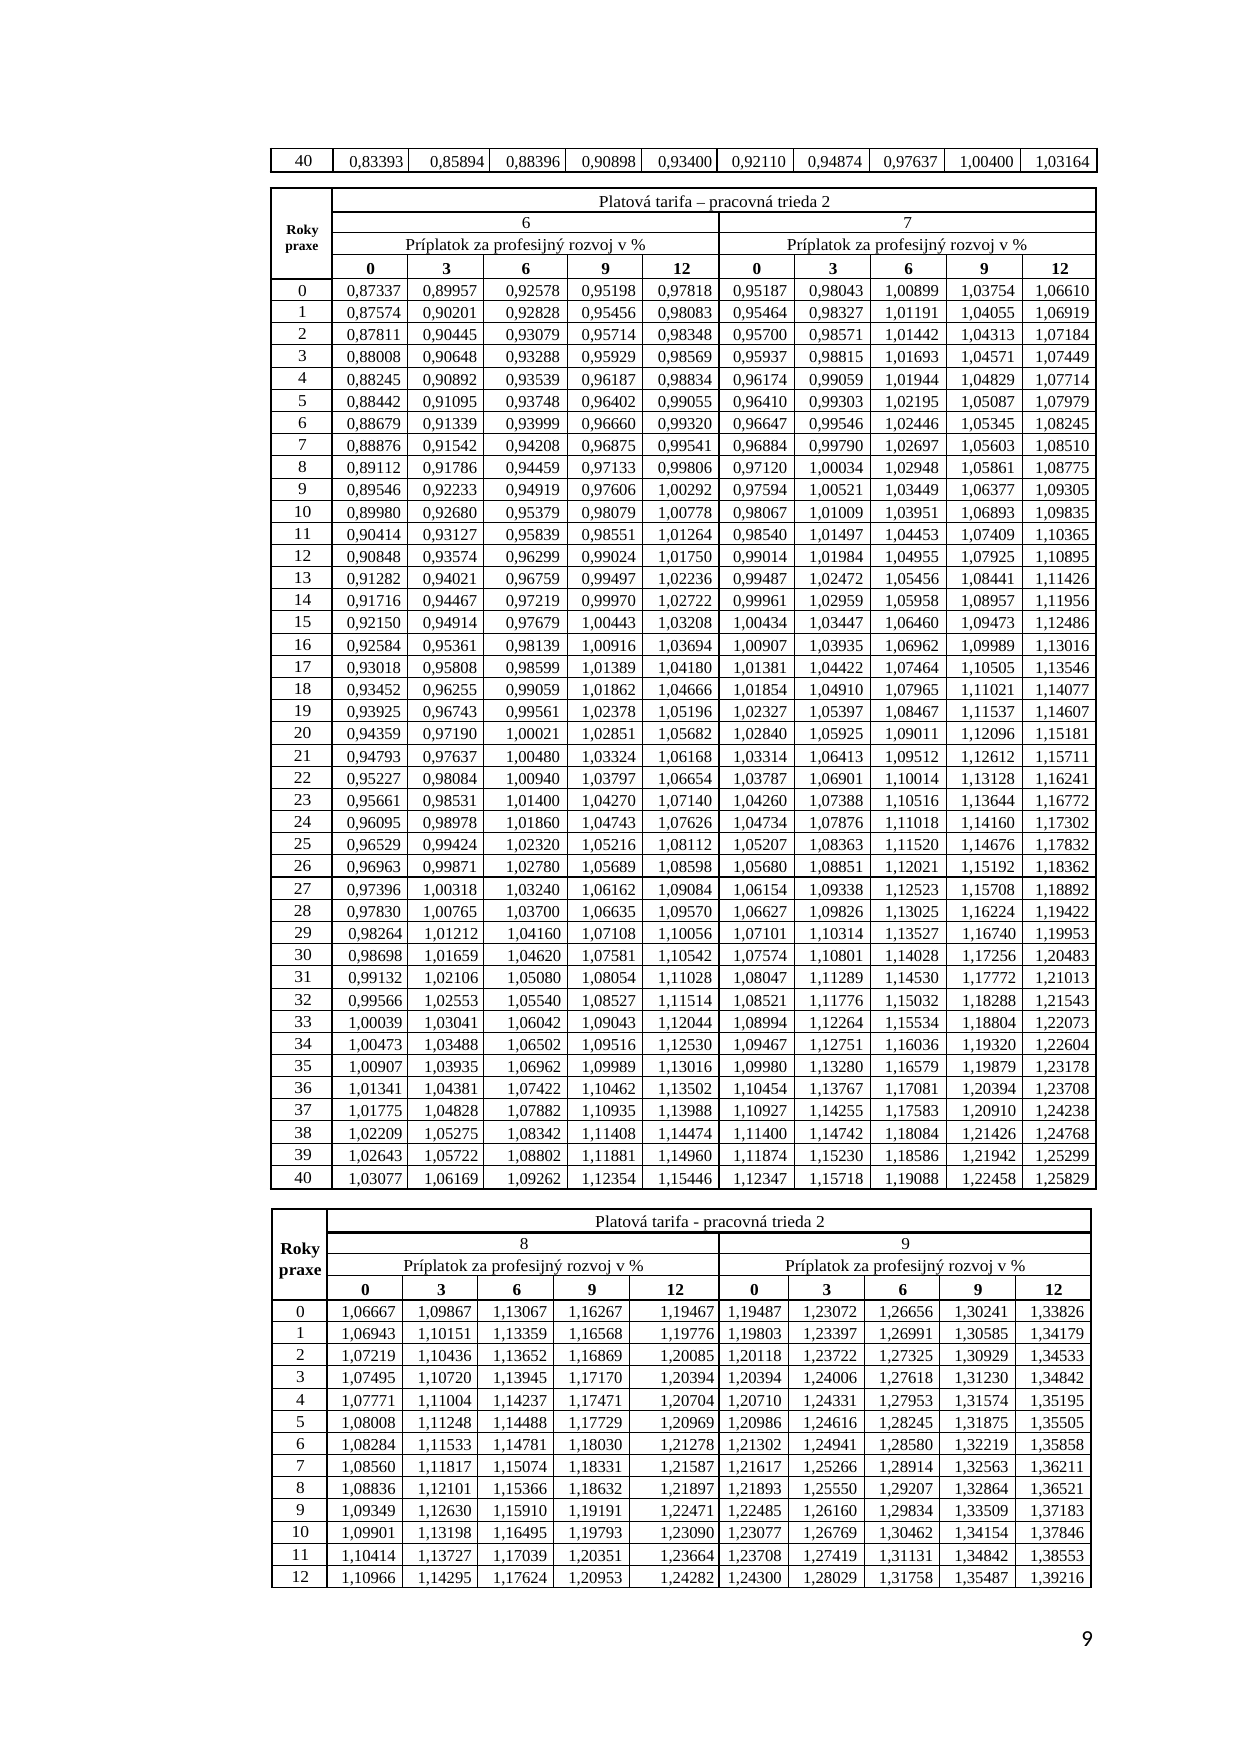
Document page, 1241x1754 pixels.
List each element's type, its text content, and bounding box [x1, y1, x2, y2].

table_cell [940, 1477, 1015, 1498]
table_cell 12 [643, 255, 718, 278]
table_cell 1,10014 [871, 767, 946, 788]
table_cell 1,04313 [947, 323, 1022, 344]
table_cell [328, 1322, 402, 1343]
table_cell 1,03449 [871, 479, 946, 499]
table_cell 14 [272, 589, 331, 610]
table_cell 1,04055 [947, 301, 1022, 322]
table_cell 0 [333, 255, 407, 278]
table_cell 1,02948 [871, 456, 946, 477]
table_cell 0,94874 [794, 149, 869, 171]
table_cell 1,01659 [408, 944, 483, 965]
table_cell 0,94208 [484, 434, 567, 455]
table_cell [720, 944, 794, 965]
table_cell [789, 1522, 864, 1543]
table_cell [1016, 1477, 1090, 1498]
table_cell 0,98139 [484, 634, 567, 655]
table_cell 1,05196 [643, 700, 718, 721]
table_cell 0,92233 [408, 479, 483, 499]
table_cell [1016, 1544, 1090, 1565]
table_cell 1,13128 [947, 767, 1022, 788]
table_cell 1,03164 [1021, 149, 1096, 171]
table_cell 0,99561 [484, 700, 567, 721]
table_cell 0,96299 [484, 545, 567, 566]
table_cell 15 [272, 611, 331, 633]
table_cell 1,14077 [1023, 678, 1095, 699]
table_cell 1,04734 [720, 811, 794, 832]
table_cell 1,11956 [1023, 589, 1095, 610]
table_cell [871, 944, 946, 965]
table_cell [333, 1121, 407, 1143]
table_cell 1,03797 [568, 767, 642, 788]
table_cell 0,96095 [333, 811, 407, 832]
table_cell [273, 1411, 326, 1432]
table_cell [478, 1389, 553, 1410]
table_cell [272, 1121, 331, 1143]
table_cell 0,95379 [484, 501, 567, 522]
table_cell 1,19422 [1023, 900, 1095, 921]
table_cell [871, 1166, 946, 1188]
table_cell 3 [272, 345, 331, 367]
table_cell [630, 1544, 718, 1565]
table_cell 1,00907 [720, 634, 794, 655]
table_cell 3 [408, 255, 483, 278]
table_cell 0,97679 [484, 611, 567, 633]
table_cell 1,04180 [643, 656, 718, 677]
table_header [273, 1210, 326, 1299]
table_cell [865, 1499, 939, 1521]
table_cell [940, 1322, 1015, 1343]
table_cell 0,98264 [333, 922, 407, 943]
table_cell 1,09305 [1023, 479, 1095, 499]
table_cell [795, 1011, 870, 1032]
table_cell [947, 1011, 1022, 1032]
table_cell 1,14607 [1023, 700, 1095, 721]
table_cell 1,04422 [795, 656, 870, 677]
table_cell 1,03787 [720, 767, 794, 788]
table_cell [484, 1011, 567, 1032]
table_cell 1,04160 [484, 922, 567, 943]
table_header Platová tarifa – pracovná trieda 2 [333, 189, 1095, 211]
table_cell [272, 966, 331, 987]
table_cell 1,00521 [795, 479, 870, 499]
table_cell 0,96255 [408, 678, 483, 699]
table_cell 1,06654 [643, 767, 718, 788]
table_cell 1,07388 [795, 789, 870, 810]
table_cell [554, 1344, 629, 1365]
table_cell 1,06377 [947, 479, 1022, 499]
table_cell 1,02446 [871, 412, 946, 433]
table_cell 1,05861 [947, 456, 1022, 477]
table_cell 1,09473 [947, 611, 1022, 633]
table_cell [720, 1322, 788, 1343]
table_cell 1,09989 [947, 634, 1022, 655]
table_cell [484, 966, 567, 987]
table_cell 1,08851 [795, 855, 870, 876]
table_cell 1,17302 [1023, 811, 1095, 832]
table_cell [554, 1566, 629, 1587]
table_cell 0,99424 [408, 833, 483, 854]
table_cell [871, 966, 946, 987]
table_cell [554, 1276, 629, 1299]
table_cell 1,05603 [947, 434, 1022, 455]
table_cell 1,09338 [795, 878, 870, 899]
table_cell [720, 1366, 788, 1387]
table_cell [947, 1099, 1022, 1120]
table_cell 0,97637 [408, 745, 483, 766]
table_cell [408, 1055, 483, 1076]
table_cell 1,01400 [484, 789, 567, 810]
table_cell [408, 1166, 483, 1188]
table_cell 8 [272, 456, 331, 477]
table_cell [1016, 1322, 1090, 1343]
table_cell 1,15711 [1023, 745, 1095, 766]
table_cell 1,12523 [871, 878, 946, 899]
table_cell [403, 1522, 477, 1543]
table_cell Príplatok za profesijný rozvoj v % [333, 233, 718, 254]
table_cell 0,93079 [484, 323, 567, 344]
table_cell 0,92680 [408, 501, 483, 522]
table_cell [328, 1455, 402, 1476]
table_cell 1,00034 [795, 456, 870, 477]
table_cell 13 [272, 567, 331, 588]
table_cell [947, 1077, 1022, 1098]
table_cell 0,94021 [408, 567, 483, 588]
table_cell 0,96743 [408, 700, 483, 721]
table_cell 0,99024 [568, 545, 642, 566]
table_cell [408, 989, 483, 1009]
table_cell 1,10895 [1023, 545, 1095, 566]
table_cell 1,00940 [484, 767, 567, 788]
table_cell 1,12096 [947, 722, 1022, 743]
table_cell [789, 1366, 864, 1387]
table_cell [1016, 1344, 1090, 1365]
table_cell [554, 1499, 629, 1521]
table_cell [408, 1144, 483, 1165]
table_cell 28 [272, 900, 331, 921]
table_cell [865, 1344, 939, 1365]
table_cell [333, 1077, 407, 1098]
table_cell 0,99055 [643, 390, 718, 411]
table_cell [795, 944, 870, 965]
table_cell 1,07449 [1023, 345, 1095, 367]
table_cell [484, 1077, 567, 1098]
table_cell 0 [720, 255, 794, 278]
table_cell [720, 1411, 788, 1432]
table_cell 20 [272, 722, 331, 743]
table_cell 1,03754 [947, 279, 1022, 300]
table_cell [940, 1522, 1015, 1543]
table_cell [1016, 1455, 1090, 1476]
table_cell 12 [272, 545, 331, 566]
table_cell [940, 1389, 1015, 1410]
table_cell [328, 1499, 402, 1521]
table_cell 1,06460 [871, 611, 946, 633]
table_cell 0,96529 [333, 833, 407, 854]
table_cell 1,11018 [871, 811, 946, 832]
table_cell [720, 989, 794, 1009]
table_cell 1,01750 [643, 545, 718, 566]
table_cell 0,93999 [484, 412, 567, 433]
table_cell 0,92828 [484, 301, 567, 322]
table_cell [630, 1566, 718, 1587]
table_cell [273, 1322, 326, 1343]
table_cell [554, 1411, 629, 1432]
table_cell 0,90892 [408, 368, 483, 389]
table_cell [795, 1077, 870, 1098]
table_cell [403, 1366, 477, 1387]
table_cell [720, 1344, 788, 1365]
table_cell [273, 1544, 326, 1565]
table_cell 27 [272, 878, 331, 899]
table_cell 1,12021 [871, 855, 946, 876]
table_cell 1,14160 [947, 811, 1022, 832]
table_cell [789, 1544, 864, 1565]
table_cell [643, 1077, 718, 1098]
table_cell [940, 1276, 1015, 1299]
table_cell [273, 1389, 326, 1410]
table_cell 0,96187 [568, 368, 642, 389]
table_cell 10 [272, 501, 331, 522]
table_cell 1,08598 [643, 855, 718, 876]
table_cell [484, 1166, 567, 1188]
table_cell 1,10314 [795, 922, 870, 943]
table_cell 1,03324 [568, 745, 642, 766]
table_cell 1,00916 [568, 634, 642, 655]
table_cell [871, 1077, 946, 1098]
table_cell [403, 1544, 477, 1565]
table_cell 26 [272, 855, 331, 876]
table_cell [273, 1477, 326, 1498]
table_cell 22 [272, 767, 331, 788]
table_cell 0,89112 [333, 456, 407, 477]
table_cell 1,01442 [871, 323, 946, 344]
table_cell 0,95661 [333, 789, 407, 810]
table_cell 0,88008 [333, 345, 407, 367]
table_cell 1,05680 [720, 855, 794, 876]
table_cell 1,15708 [947, 878, 1022, 899]
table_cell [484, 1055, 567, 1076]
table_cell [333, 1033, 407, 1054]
table_cell 1,02378 [568, 700, 642, 721]
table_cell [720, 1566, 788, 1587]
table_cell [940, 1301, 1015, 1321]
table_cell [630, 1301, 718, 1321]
table_cell 1,11520 [871, 833, 946, 854]
table_cell 1,05345 [947, 412, 1022, 433]
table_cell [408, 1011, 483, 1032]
table_cell 0,97637 [870, 149, 944, 171]
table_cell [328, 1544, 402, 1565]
table_cell 0,96660 [568, 412, 642, 433]
table_cell 0,95227 [333, 767, 407, 788]
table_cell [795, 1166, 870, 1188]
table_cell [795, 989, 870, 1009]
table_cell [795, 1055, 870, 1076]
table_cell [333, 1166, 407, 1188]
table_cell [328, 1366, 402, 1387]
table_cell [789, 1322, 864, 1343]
table_cell 1,03208 [643, 611, 718, 633]
table_cell 0,90445 [408, 323, 483, 344]
table_cell 1,06962 [871, 634, 946, 655]
table_cell 1,01984 [795, 545, 870, 566]
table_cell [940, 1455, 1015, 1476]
table_cell 1,15181 [1023, 722, 1095, 743]
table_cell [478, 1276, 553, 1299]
table_cell 1,09826 [795, 900, 870, 921]
table_cell 0,98551 [568, 523, 642, 544]
table_cell 0,99059 [484, 678, 567, 699]
table_cell 0,97594 [720, 479, 794, 499]
table_cell 1,01862 [568, 678, 642, 699]
table_cell 19 [272, 700, 331, 721]
table_cell 0,98599 [484, 656, 567, 677]
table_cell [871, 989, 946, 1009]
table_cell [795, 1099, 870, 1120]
table_cell 1,00292 [643, 479, 718, 499]
table_cell 0,95839 [484, 523, 567, 544]
table_cell 1,07409 [947, 523, 1022, 544]
table_cell 1,06901 [795, 767, 870, 788]
table_cell 0,99961 [720, 589, 794, 610]
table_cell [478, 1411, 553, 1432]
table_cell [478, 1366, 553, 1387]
table_cell 0,98571 [795, 323, 870, 344]
table_cell 0,98569 [643, 345, 718, 367]
table_cell 1,03700 [484, 900, 567, 921]
table_cell 1,01860 [484, 811, 567, 832]
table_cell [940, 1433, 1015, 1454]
table_cell 0,83393 [334, 149, 408, 171]
table_cell 24 [272, 811, 331, 832]
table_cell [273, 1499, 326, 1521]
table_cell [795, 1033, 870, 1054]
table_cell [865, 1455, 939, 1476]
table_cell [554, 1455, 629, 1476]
table_cell 0,91542 [408, 434, 483, 455]
table_cell 0,92584 [333, 634, 407, 655]
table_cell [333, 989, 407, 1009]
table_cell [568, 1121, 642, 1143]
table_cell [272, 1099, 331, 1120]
table_cell 1,06635 [568, 900, 642, 921]
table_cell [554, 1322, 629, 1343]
table_cell 1,05925 [795, 722, 870, 743]
table_cell 1,05216 [568, 833, 642, 854]
table_cell 7 [272, 434, 331, 455]
table_cell 1,01264 [643, 523, 718, 544]
table_cell 0,99014 [720, 545, 794, 566]
table_cell 0,95700 [720, 323, 794, 344]
table_cell 1,00899 [871, 279, 946, 300]
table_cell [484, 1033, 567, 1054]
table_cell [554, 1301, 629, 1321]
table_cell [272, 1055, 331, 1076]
table_cell 1,01693 [871, 345, 946, 367]
table_cell 1,07925 [947, 545, 1022, 566]
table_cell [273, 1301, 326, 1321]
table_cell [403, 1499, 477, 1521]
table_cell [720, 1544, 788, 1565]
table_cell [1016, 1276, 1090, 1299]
table_cell 1,05456 [871, 567, 946, 588]
table_cell 0,97190 [408, 722, 483, 743]
table_cell 0,98540 [720, 523, 794, 544]
table_cell 0,90648 [408, 345, 483, 367]
table_cell 0,95464 [720, 301, 794, 322]
table_cell 1,02327 [720, 700, 794, 721]
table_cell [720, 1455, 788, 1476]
table_cell 0,98067 [720, 501, 794, 522]
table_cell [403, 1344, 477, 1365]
table_cell 1,06893 [947, 501, 1022, 522]
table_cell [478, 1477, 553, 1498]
table_cell 0,91786 [408, 456, 483, 477]
table_cell 0,98815 [795, 345, 870, 367]
table_cell Príplatok za profesijný rozvoj v % [720, 233, 1095, 254]
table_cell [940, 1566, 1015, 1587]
table_cell 0,99806 [643, 456, 718, 477]
table_cell 1,07965 [871, 678, 946, 699]
table_cell 6 [484, 255, 567, 278]
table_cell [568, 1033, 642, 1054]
table_cell 1,02472 [795, 567, 870, 588]
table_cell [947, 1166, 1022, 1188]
table_cell 0,99541 [643, 434, 718, 455]
table_cell 0,88442 [333, 390, 407, 411]
table_cell 1,16241 [1023, 767, 1095, 788]
table_cell 0,97133 [568, 456, 642, 477]
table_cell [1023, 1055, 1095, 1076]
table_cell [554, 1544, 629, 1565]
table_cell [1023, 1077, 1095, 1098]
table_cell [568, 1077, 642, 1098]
table_cell 0,98327 [795, 301, 870, 322]
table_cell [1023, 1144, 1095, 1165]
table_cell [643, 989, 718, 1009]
table_cell 1,09512 [871, 745, 946, 766]
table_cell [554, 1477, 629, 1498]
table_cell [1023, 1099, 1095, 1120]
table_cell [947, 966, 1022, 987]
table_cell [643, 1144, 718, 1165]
table_cell 0,95198 [568, 279, 642, 300]
table_cell 1,03447 [795, 611, 870, 633]
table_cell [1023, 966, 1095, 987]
table_cell 0,94467 [408, 589, 483, 610]
table_cell 1,05958 [871, 589, 946, 610]
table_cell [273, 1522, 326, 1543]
table_cell 0,89546 [333, 479, 407, 499]
table_cell 25 [272, 833, 331, 854]
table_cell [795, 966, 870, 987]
table_cell 1,08245 [1023, 412, 1095, 433]
table_cell 0,87574 [333, 301, 407, 322]
table_cell 1,07979 [1023, 390, 1095, 411]
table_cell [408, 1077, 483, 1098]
table_cell 0,91716 [333, 589, 407, 610]
table_cell 1,07464 [871, 656, 946, 677]
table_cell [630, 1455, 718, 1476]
table_cell 1,08467 [871, 700, 946, 721]
table_cell 0,90414 [333, 523, 407, 544]
table_cell 1,04620 [484, 944, 567, 965]
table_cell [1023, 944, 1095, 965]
table_cell 40 [272, 149, 332, 171]
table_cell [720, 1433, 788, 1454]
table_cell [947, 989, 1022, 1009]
table_cell 1,05689 [568, 855, 642, 876]
table_cell 0,95929 [568, 345, 642, 367]
table_cell 1,11537 [947, 700, 1022, 721]
table_cell 1,09835 [1023, 501, 1095, 522]
table_cell 0,95937 [720, 345, 794, 367]
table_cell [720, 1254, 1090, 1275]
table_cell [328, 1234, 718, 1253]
table_cell 0,96875 [568, 434, 642, 455]
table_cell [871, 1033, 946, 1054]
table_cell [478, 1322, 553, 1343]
table_cell 0,98531 [408, 789, 483, 810]
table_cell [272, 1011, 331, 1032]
table_cell 0,93400 [642, 149, 716, 171]
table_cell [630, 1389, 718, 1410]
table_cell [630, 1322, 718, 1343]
table_cell 1,08957 [947, 589, 1022, 610]
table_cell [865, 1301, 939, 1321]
table_cell 1,00778 [643, 501, 718, 522]
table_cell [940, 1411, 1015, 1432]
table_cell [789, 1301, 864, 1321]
table_cell 1,00765 [408, 900, 483, 921]
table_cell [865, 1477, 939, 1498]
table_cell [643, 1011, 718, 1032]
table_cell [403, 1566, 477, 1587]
table_cell 12 [1023, 255, 1095, 278]
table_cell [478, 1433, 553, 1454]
table_cell 1,14676 [947, 833, 1022, 854]
table_cell 1,06919 [1023, 301, 1095, 322]
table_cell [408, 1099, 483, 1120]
table_cell 0,98348 [643, 323, 718, 344]
table_cell 0,98079 [568, 501, 642, 522]
table_cell 1,16772 [1023, 789, 1095, 810]
table_cell 0,92578 [484, 279, 567, 300]
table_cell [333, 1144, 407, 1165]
table_cell 1,10516 [871, 789, 946, 810]
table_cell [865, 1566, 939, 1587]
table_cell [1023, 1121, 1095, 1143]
table_cell 0,91095 [408, 390, 483, 411]
table_cell 0,90898 [566, 149, 641, 171]
table_cell 0,88679 [333, 412, 407, 433]
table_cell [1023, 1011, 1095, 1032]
table_cell 1,00480 [484, 745, 567, 766]
table_cell 9 [947, 255, 1022, 278]
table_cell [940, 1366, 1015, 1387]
table_cell 1,03240 [484, 878, 567, 899]
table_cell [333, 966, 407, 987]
table_cell 1,02780 [484, 855, 567, 876]
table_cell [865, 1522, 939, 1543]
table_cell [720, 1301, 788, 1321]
table_cell 7 [720, 213, 1095, 232]
table_cell 1,10365 [1023, 523, 1095, 544]
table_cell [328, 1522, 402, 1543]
table_cell 1,04955 [871, 545, 946, 566]
table_cell 1,07184 [1023, 323, 1095, 344]
table_cell 1,01381 [720, 656, 794, 677]
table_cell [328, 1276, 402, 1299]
table_cell 0,98834 [643, 368, 718, 389]
table_cell 0,89980 [333, 501, 407, 522]
table_cell 1,06168 [643, 745, 718, 766]
table_cell 1,07108 [568, 922, 642, 943]
table_cell 0,94914 [408, 611, 483, 633]
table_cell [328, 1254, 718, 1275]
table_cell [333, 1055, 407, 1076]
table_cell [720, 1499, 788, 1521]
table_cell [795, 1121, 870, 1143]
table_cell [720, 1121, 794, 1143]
table_cell 0,88245 [333, 368, 407, 389]
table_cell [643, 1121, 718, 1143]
table_cell 4 [272, 368, 331, 389]
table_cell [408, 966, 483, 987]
table_cell 1,06610 [1023, 279, 1095, 300]
table_cell 1,12612 [947, 745, 1022, 766]
table_cell 1,08775 [1023, 456, 1095, 477]
table_cell 1,01191 [871, 301, 946, 322]
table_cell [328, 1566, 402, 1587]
table_cell 1,06154 [720, 878, 794, 899]
table_cell 1,02959 [795, 589, 870, 610]
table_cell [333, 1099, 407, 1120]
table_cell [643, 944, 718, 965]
table_cell 1,04666 [643, 678, 718, 699]
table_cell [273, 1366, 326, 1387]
table_cell 6 [333, 213, 718, 232]
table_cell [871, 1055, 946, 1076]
table_cell 0,99059 [795, 368, 870, 389]
table_cell 0,98698 [333, 944, 407, 965]
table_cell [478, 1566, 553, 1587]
table_cell 0,87811 [333, 323, 407, 344]
table_cell 1,08441 [947, 567, 1022, 588]
table_cell 16 [272, 634, 331, 655]
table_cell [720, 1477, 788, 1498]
table_cell 6 [272, 412, 331, 433]
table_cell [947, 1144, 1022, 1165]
table_cell 1,00443 [568, 611, 642, 633]
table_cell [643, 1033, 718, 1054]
table_cell 1,04571 [947, 345, 1022, 367]
table_cell 0,97606 [568, 479, 642, 499]
table_cell 0,95714 [568, 323, 642, 344]
table_cell 17 [272, 656, 331, 677]
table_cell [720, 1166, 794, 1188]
table_cell 1,00434 [720, 611, 794, 633]
table_cell 0,95456 [568, 301, 642, 322]
table_cell 1,05087 [947, 390, 1022, 411]
table_cell 6 [871, 255, 946, 278]
table_cell 1,01212 [408, 922, 483, 943]
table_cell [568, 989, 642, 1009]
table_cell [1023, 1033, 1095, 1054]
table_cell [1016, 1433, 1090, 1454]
table_cell 1,11021 [947, 678, 1022, 699]
table_cell 1,07581 [568, 944, 642, 965]
table_cell 1,04270 [568, 789, 642, 810]
table_cell 1,19953 [1023, 922, 1095, 943]
table_cell 0,93925 [333, 700, 407, 721]
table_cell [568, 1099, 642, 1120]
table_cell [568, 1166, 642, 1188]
table_cell 9 [568, 255, 642, 278]
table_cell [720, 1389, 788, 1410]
table_cell 0,98083 [643, 301, 718, 322]
table_cell 1,04260 [720, 789, 794, 810]
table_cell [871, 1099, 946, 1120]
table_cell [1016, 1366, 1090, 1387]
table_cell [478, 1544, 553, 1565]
table_cell 0,94359 [333, 722, 407, 743]
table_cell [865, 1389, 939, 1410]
table_cell 1,04453 [871, 523, 946, 544]
table_cell 0,98043 [795, 279, 870, 300]
table_cell 1,13644 [947, 789, 1022, 810]
table_cell 1,01009 [795, 501, 870, 522]
table_cell 1,02722 [643, 589, 718, 610]
table_header Roky praxe [272, 189, 331, 278]
table_cell 1,18362 [1023, 855, 1095, 876]
table_cell 1,02195 [871, 390, 946, 411]
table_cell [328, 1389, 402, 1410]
table_cell 0,90201 [408, 301, 483, 322]
table_cell 1,15192 [947, 855, 1022, 876]
table_cell 1,10056 [643, 922, 718, 943]
table_cell 0,96759 [484, 567, 567, 588]
table_cell 18 [272, 678, 331, 699]
table_cell 0,91339 [408, 412, 483, 433]
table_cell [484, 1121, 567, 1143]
table_cell 0,98978 [408, 811, 483, 832]
table_cell 1,06162 [568, 878, 642, 899]
table_cell 0,96402 [568, 390, 642, 411]
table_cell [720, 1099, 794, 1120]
table_cell 1,17832 [1023, 833, 1095, 854]
table_cell 1,00400 [945, 149, 1020, 171]
table_cell 1,08112 [643, 833, 718, 854]
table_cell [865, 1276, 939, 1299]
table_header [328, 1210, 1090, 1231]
table_cell 1,16224 [947, 900, 1022, 921]
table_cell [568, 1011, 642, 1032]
table_cell 0,98084 [408, 767, 483, 788]
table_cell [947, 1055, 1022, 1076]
table_cell 0,97120 [720, 456, 794, 477]
table_cell 0,99970 [568, 589, 642, 610]
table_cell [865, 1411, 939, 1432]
table_cell 0 [272, 280, 331, 300]
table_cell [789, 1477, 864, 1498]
table_cell 0,99497 [568, 567, 642, 588]
table_cell 0,92150 [333, 611, 407, 633]
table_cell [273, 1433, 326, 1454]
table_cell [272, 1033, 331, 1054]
table_cell 0,93127 [408, 523, 483, 544]
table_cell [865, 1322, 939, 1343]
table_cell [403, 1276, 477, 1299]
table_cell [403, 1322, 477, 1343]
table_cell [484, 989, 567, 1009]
table_cell 0,92110 [718, 149, 793, 171]
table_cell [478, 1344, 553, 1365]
table_cell 29 [272, 922, 331, 943]
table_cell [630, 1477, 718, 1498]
table_cell 0,91282 [333, 567, 407, 588]
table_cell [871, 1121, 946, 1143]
table_cell 1,06413 [795, 745, 870, 766]
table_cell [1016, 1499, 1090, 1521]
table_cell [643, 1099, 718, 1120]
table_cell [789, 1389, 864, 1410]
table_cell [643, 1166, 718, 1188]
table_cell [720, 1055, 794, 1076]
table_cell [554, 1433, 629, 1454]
table_cell 1,13025 [871, 900, 946, 921]
table_cell 0,96884 [720, 434, 794, 455]
table_cell 1,03951 [871, 501, 946, 522]
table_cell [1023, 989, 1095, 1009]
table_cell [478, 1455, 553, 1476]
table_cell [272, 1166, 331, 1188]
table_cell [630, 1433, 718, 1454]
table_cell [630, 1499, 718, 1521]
table_cell 0,96647 [720, 412, 794, 433]
table_cell 1,01854 [720, 678, 794, 699]
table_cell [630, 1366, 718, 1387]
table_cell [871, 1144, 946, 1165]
table_cell 0,93452 [333, 678, 407, 699]
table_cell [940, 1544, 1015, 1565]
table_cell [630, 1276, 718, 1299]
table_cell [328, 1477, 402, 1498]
table_cell 0,97818 [643, 279, 718, 300]
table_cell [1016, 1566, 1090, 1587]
table_cell 1,13016 [1023, 634, 1095, 655]
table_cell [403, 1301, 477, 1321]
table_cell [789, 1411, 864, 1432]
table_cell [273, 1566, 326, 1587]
table_cell 0,88396 [490, 149, 565, 171]
table_cell 1,09084 [643, 878, 718, 899]
table_cell 0,93574 [408, 545, 483, 566]
table_cell 2 [272, 323, 331, 344]
table_cell 1,05682 [643, 722, 718, 743]
table_cell 0,90848 [333, 545, 407, 566]
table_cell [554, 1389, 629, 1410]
table_cell 0,96410 [720, 390, 794, 411]
table_cell 1,01389 [568, 656, 642, 677]
table_cell 1,03314 [720, 745, 794, 766]
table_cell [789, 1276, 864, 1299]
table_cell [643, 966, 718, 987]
table_cell 1,10505 [947, 656, 1022, 677]
table_cell 0,94919 [484, 479, 567, 499]
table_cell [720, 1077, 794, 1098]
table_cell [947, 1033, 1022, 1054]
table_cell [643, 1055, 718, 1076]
table_cell 1,07876 [795, 811, 870, 832]
table_cell 0,99790 [795, 434, 870, 455]
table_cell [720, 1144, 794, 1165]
table_cell 1,04910 [795, 678, 870, 699]
table_cell 23 [272, 789, 331, 810]
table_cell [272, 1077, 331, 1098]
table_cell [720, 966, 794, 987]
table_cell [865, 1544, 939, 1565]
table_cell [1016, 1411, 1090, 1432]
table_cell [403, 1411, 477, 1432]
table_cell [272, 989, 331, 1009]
table_cell 1,00021 [484, 722, 567, 743]
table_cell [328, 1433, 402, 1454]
table_cell 11 [272, 523, 331, 544]
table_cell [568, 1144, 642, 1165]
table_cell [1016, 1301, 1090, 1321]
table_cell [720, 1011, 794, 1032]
table_cell 5 [272, 390, 331, 411]
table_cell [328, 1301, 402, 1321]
table_cell 1,11426 [1023, 567, 1095, 588]
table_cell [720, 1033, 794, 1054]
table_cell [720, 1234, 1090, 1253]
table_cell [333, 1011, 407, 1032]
table_cell 1,12486 [1023, 611, 1095, 633]
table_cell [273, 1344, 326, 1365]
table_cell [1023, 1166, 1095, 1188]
table_cell 1,08510 [1023, 434, 1095, 455]
table_cell 1,05397 [795, 700, 870, 721]
table_cell 1,02236 [643, 567, 718, 588]
table_cell 0,95808 [408, 656, 483, 677]
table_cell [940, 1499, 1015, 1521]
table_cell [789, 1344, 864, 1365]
table_cell 0,95187 [720, 279, 794, 300]
table_cell 1,02320 [484, 833, 567, 854]
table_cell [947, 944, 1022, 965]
table_cell 1,02840 [720, 722, 794, 743]
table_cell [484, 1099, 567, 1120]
table_cell 1,02851 [568, 722, 642, 743]
table_cell 1,04829 [947, 368, 1022, 389]
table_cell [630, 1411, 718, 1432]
table_cell 1,02697 [871, 434, 946, 455]
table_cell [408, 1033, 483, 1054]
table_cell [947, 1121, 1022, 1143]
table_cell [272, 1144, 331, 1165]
table_cell 1,13546 [1023, 656, 1095, 677]
table_cell 9 [272, 479, 331, 499]
table_cell 0,88876 [333, 434, 407, 455]
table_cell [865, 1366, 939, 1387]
table_cell 30 [272, 944, 331, 965]
table_cell 1,08363 [795, 833, 870, 854]
table_cell 0,93288 [484, 345, 567, 367]
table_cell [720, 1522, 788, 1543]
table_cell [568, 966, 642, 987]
table_cell 1,06627 [720, 900, 794, 921]
table_cell 1,03694 [643, 634, 718, 655]
table_cell 1,01944 [871, 368, 946, 389]
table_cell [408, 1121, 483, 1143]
table_cell 1,04743 [568, 811, 642, 832]
table_cell 0,97219 [484, 589, 567, 610]
table_cell 0,97830 [333, 900, 407, 921]
table_cell 1,13527 [871, 922, 946, 943]
table_cell 0,93748 [484, 390, 567, 411]
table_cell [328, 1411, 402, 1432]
table_cell 0,99320 [643, 412, 718, 433]
table_cell 1,09570 [643, 900, 718, 921]
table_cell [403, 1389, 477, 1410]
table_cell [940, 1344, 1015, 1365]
table_cell 0,93539 [484, 368, 567, 389]
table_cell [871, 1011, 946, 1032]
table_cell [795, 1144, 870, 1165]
table_cell 21 [272, 745, 331, 766]
table_cell 0,94459 [484, 456, 567, 477]
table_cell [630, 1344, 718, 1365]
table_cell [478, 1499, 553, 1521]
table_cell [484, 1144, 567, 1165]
table_cell 1 [272, 301, 331, 322]
table_cell 0,87337 [333, 279, 407, 300]
table_cell 1,09011 [871, 722, 946, 743]
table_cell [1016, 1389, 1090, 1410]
table_cell 0,94793 [333, 745, 407, 766]
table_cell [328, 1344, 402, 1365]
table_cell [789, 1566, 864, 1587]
table_cell 0,85894 [409, 149, 489, 171]
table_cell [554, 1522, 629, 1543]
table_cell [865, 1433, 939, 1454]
table_cell 0,99871 [408, 855, 483, 876]
table_cell 1,05207 [720, 833, 794, 854]
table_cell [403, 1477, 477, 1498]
table_cell 0,99487 [720, 567, 794, 588]
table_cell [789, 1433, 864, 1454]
table_cell 0,96963 [333, 855, 407, 876]
table_cell 1,00318 [408, 878, 483, 899]
table_cell 0,95361 [408, 634, 483, 655]
table_cell 0,93018 [333, 656, 407, 677]
table_cell 1,07101 [720, 922, 794, 943]
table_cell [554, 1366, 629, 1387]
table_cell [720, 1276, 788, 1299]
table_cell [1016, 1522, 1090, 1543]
table_cell 3 [795, 255, 870, 278]
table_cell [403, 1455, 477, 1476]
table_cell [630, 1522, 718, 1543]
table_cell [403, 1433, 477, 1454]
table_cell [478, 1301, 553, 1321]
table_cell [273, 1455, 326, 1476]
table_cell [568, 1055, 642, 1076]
table_cell 1,07626 [643, 811, 718, 832]
table_cell 0,97396 [333, 878, 407, 899]
table_cell 1,01497 [795, 523, 870, 544]
table_cell 0,99303 [795, 390, 870, 411]
table_cell 1,07140 [643, 789, 718, 810]
table_cell 0,96174 [720, 368, 794, 389]
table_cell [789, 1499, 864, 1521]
table_cell 1,18892 [1023, 878, 1095, 899]
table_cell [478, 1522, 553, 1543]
table_cell 1,16740 [947, 922, 1022, 943]
table_cell 0,99546 [795, 412, 870, 433]
table_cell 0,89957 [408, 279, 483, 300]
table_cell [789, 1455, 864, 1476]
table_cell 1,03935 [795, 634, 870, 655]
table_cell 1,07714 [1023, 368, 1095, 389]
